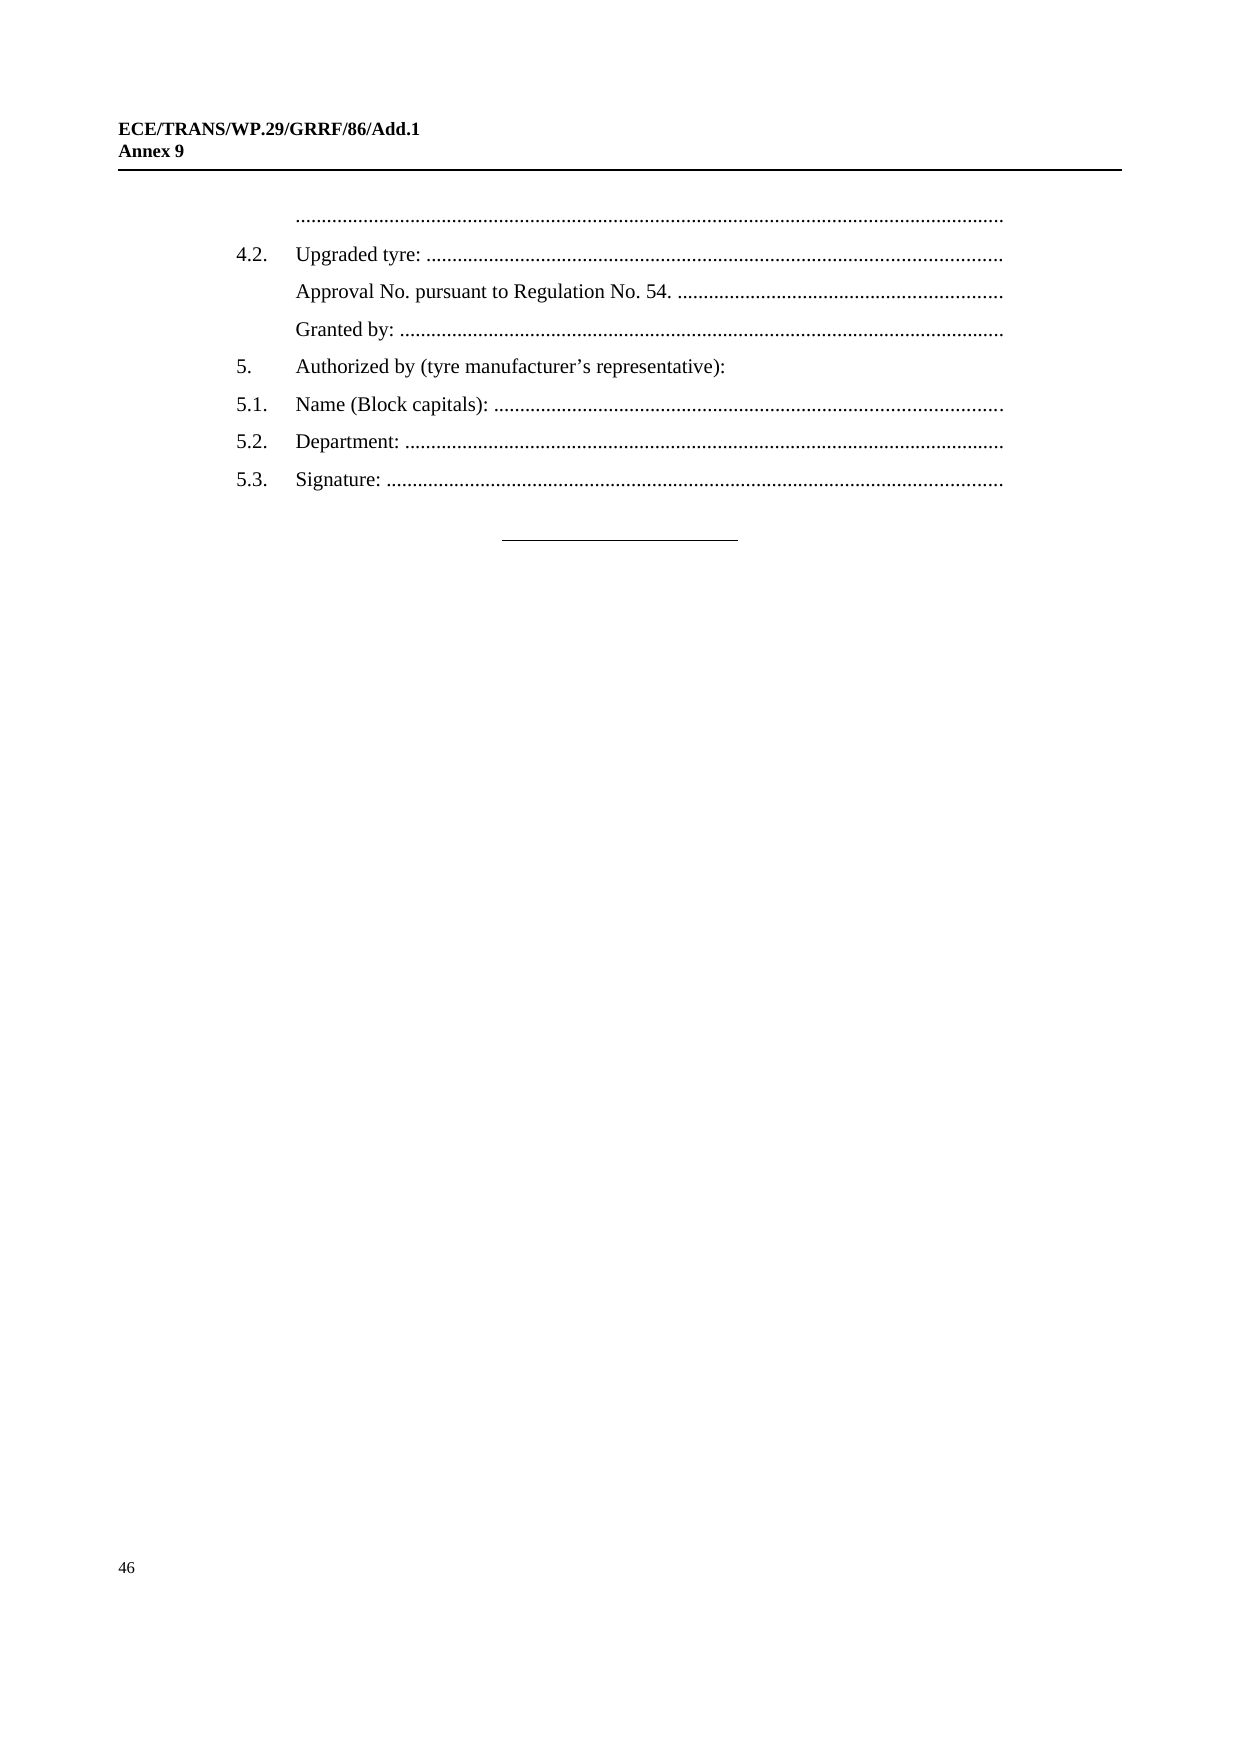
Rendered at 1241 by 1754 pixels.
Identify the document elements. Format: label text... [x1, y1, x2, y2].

text 5.3. Signature: [236, 466, 1004, 491]
text 5.1. Name (Block capitals): . [236, 391, 1004, 416]
text 5.2. Department: [236, 428, 1004, 453]
text 5. Authorized by (tyre manufacturer’s representative): [236, 353, 1004, 378]
text Granted by: ........................................................... [236, 316, 1004, 341]
text 4.2. Upgraded tyre: [236, 241, 1004, 266]
text Approval No. pursuant to Regulation No. 54. ............. [236, 278, 1004, 303]
